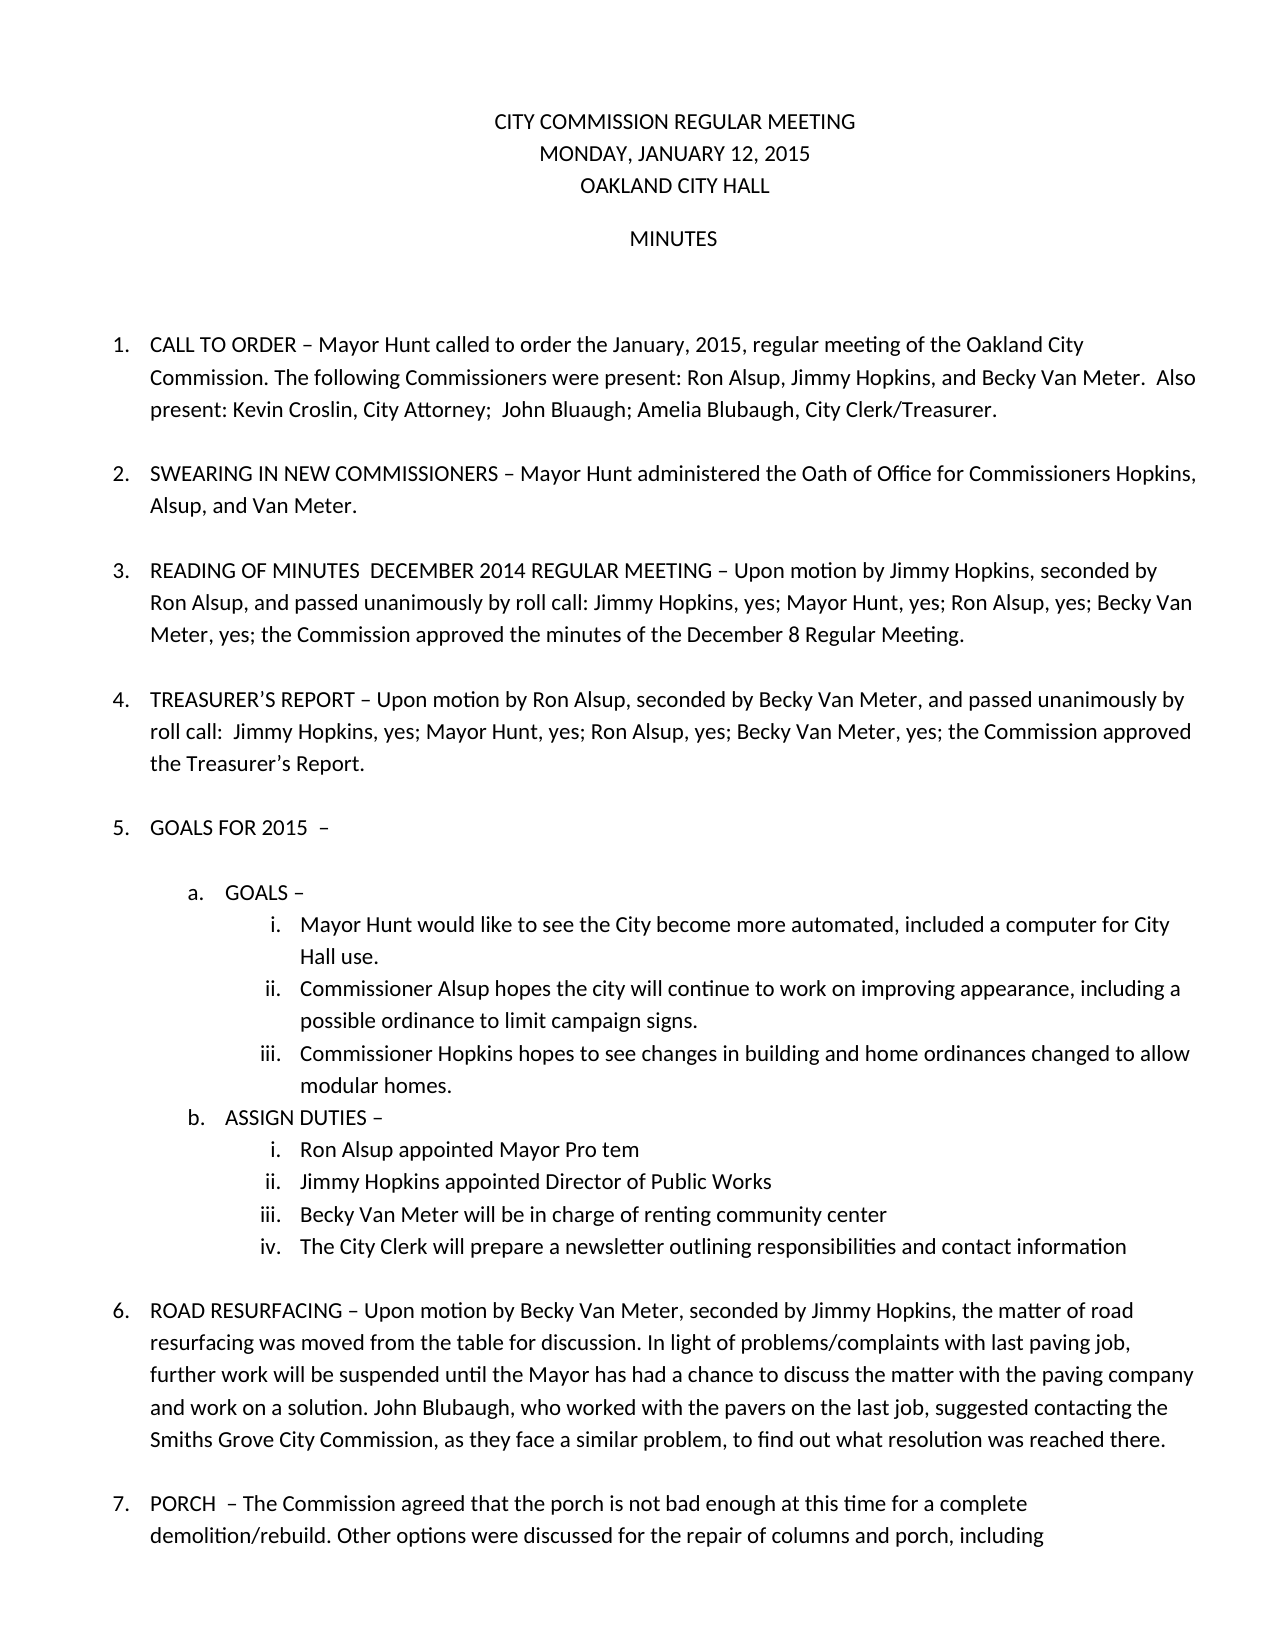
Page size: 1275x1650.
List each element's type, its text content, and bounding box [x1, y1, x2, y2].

list SWEARING IN NEW COMMISSIONERS – Mayor Hunt administered the Oath of Office for Commissioners Hopkins, Alsup, and Van Meter. [112, 459, 1200, 519]
list Jimmy Hopkins appointed Director of Public Works [281, 1167, 1200, 1196]
list OAKLAND CITY HALL [150, 172, 1200, 199]
text MINUTES [75, 224, 1200, 253]
list Becky Van Meter will be in charge of renting community center [281, 1200, 1200, 1228]
list ROAD RESURFACING – Upon motion by Becky Van Meter, seconded by Jimmy Hopkins, the matter of road resurfacing was moved from the table for discussion. In light of problems/complaints with last paving job, further work will be suspended until the Mayor has had a chance to discuss the matter with the paving company and work on a solution. John Blubaugh, who worked with the pavers on the last job, suggested contacting the Smiths Grove City Commission, as they face a similar problem, to find out what resolution was reached there. [112, 1296, 1200, 1453]
list GOALS FOR 2015 – [112, 813, 1200, 841]
list Mayor Hunt would like to see the City become more automated, included a computer for City Hall use. [281, 910, 1200, 970]
list MONDAY, JANUARY 12, 2015 [150, 139, 1200, 167]
list Ron Alsup appointed Mayor Pro tem [281, 1135, 1200, 1163]
list READING OF MINUTES DECEMBER 2014 REGULAR MEETING – Upon motion by Jimmy Hopkins, seconded by Ron Alsup, and passed unanimously by roll call: Jimmy Hopkins, yes; Mayor Hunt, yes; Ron Alsup, yes; Becky Van Meter, yes; the Commission approved the minutes of the December 8 Regular Meeting. [112, 556, 1200, 648]
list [112, 1489, 1200, 1549]
list GOALS – [187, 878, 1200, 906]
list The City Clerk will prepare a newsletter outlining responsibilities and contact information [281, 1232, 1200, 1260]
list Commissioner Alsup hopes the city will continue to work on improving appearance, including a possible ordinance to limit campaign signs. [281, 974, 1200, 1034]
list CITY COMMISSION REGULAR MEETING [150, 107, 1200, 135]
list ASSIGN DUTIES – [187, 1103, 1200, 1131]
list CALL TO ORDER – Mayor Hunt called to order the January, 2015, regular meeting of the Oakland City Commission. The following Commissioners were present: Ron Alsup, Jimmy Hopkins, and Becky Van Meter. Also present: Kevin Croslin, City Attorney; John Bluaugh; Amelia Blubaugh, City Clerk/Treasurer. [112, 331, 1200, 423]
list Commissioner Hopkins hopes to see changes in building and home ordinances changed to allow modular homes. [281, 1039, 1200, 1099]
list TREASURER’S REPORT – Upon motion by Ron Alsup, seconded by Becky Van Meter, and passed unanimously by roll call: Jimmy Hopkins, yes; Mayor Hunt, yes; Ron Alsup, yes; Becky Van Meter, yes; the Commission approved the Treasurer’s Report. [112, 685, 1200, 777]
